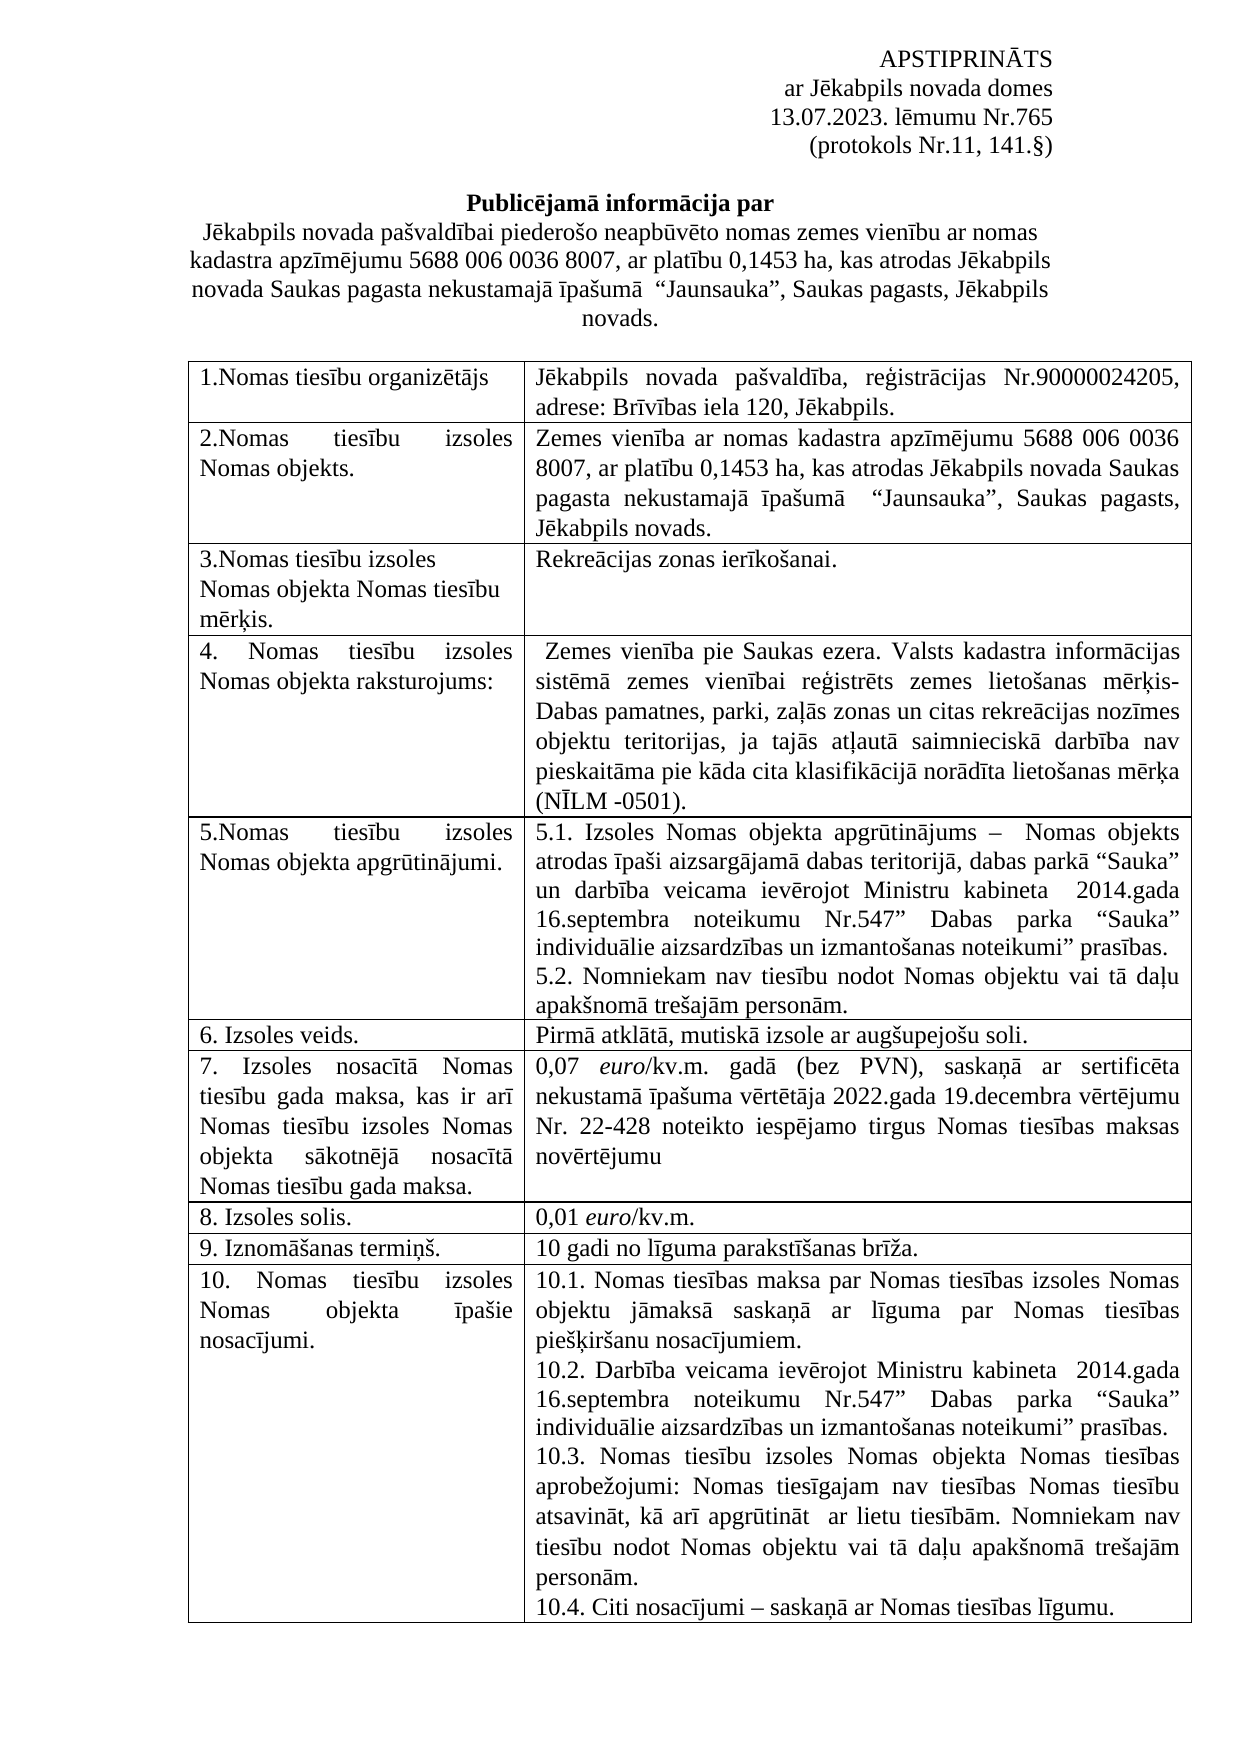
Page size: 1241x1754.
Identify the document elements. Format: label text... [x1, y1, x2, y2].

table_cell 7. Izsoles nosacītā Nomas tiesību gada maksa, kas ir arī Nomas tiesību izsoles Nomas objekta sākotnējā nosacītā Nomas tiesību gada maksa. [189, 1051, 524, 1201]
table_cell Rekreācijas zonas ierīkošanai. [525, 544, 1191, 635]
table_cell 6. Izsoles veids. [189, 1020, 524, 1050]
table_cell 3.Nomas tiesību izsoles Nomas objekta Nomas tiesību mērķis. [189, 544, 524, 635]
table_cell 4. Nomas tiesību izsoles Nomas objekta raksturojums: [189, 636, 524, 816]
text ar Jēkabpils novada domes [187, 73, 1053, 102]
table_cell 8. Izsoles solis. [189, 1203, 524, 1232]
table_cell Pirmā atklātā, mutiskā izsole ar augšupejošu soli. [525, 1020, 1191, 1050]
text (protokols Nr.11, 141.§) [187, 131, 1053, 159]
table_cell 0,07 euro/kv.m. gadā (bez PVN), saskaņā ar sertificēta nekustamā īpašuma vērtētāja 2022.gada 19.decembra vērtējumu Nr. 22-428 noteikto iespējamo tirgus Nomas tiesības maksas novērtējumu [525, 1051, 1191, 1201]
table_cell 10 gadi no līguma parakstīšanas brīža. [525, 1234, 1191, 1264]
table_cell 2.Nomas tiesību izsoles Nomas objekts. [189, 423, 524, 543]
table_cell Zemes vienība pie Saukas ezera. Valsts kadastra informācijas sistēmā zemes vienībai reģistrēts zemes lietošanas mērķis- Dabas pamatnes, parki, zaļās zonas un citas rekreācijas nozīmes objektu teritorijas, ja tajās atļautā saimnieciskā darbība nav pieskaitāma pie kāda cita klasifikācijā norādīta lietošanas mērķa (NĪLM -0501). [525, 636, 1191, 816]
table_header 1.Nomas tiesību organizētājs [189, 362, 524, 422]
table_cell 0,01 euro/kv.m. [525, 1203, 1191, 1232]
table_cell 10.1. Nomas tiesības maksa par Nomas tiesības izsoles Nomas objektu jāmaksā saskaņā ar līguma par Nomas tiesības piešķiršanu nosacījumiem. 10.2. Darbība veicama ievērojot Ministru kabineta 2014.gada 16.septembra noteikumu Nr.547” Dabas parka “Sauka” individuālie aizsardzības un izmantošanas noteikumi” prasības. 10.3. Nomas tiesību izsoles Nomas objekta Nomas tiesības aprobežojumi: Nomas tiesīgajam nav tiesības Nomas tiesību atsavināt, kā arī apgrūtināt ar lietu tiesībām. Nomniekam nav tiesību nodot Nomas objektu vai tā daļu apakšnomā trešajām personām. 10.4. Citi nosacījumi – saskaņā ar Nomas tiesības līgumu. [525, 1265, 1191, 1622]
table_header Jēkabpils novada pašvaldība, reģistrācijas Nr.90000024205, adrese: Brīvības iela 120, Jēkabpils. [525, 362, 1191, 422]
table_cell Zemes vienība ar nomas kadastra apzīmējumu 5688 006 0036 8007, ar platību 0,1453 ha, kas atrodas Jēkabpils novada Saukas pagasta nekustamajā īpašumā “Jaunsauka”, Saukas pagasts, Jēkabpils novads. [525, 423, 1191, 543]
text Publicējamā informācija par [187, 188, 1053, 217]
text APSTIPRINĀTS [187, 44, 1053, 73]
table_cell 5.1. Izsoles Nomas objekta apgrūtinājums – Nomas objekts atrodas īpaši aizsargājamā dabas teritorijā, dabas parkā “Sauka” un darbība veicama ievērojot Ministru kabineta 2014.gada 16.septembra noteikumu Nr.547” Dabas parka “Sauka” individuālie aizsardzības un izmantošanas noteikumi” prasības. 5.2. Nomniekam nav tiesību nodot Nomas objektu vai tā daļu apakšnomā trešajām personām. [525, 818, 1191, 1019]
text Jēkabpils novada pašvaldībai piederošo neapbūvēto nomas zemes vienību ar nomas kadastra apzīmējumu 5688 006 0036 8007, ar platību 0,1453 ha, kas atrodas Jēkabpils novada Saukas pagasta nekustamajā īpašumā “Jaunsauka”, Saukas pagasts, Jēkabpils novads. [187, 217, 1053, 332]
table_cell 9. Iznomāšanas termiņš. [189, 1234, 524, 1264]
text 13.07.2023. lēmumu Nr.765 [187, 102, 1053, 131]
table_cell 5.Nomas tiesību izsoles Nomas objekta apgrūtinājumi. [189, 818, 524, 1019]
table_cell 10. Nomas tiesību izsoles Nomas objekta īpašie nosacījumi. [189, 1265, 524, 1622]
